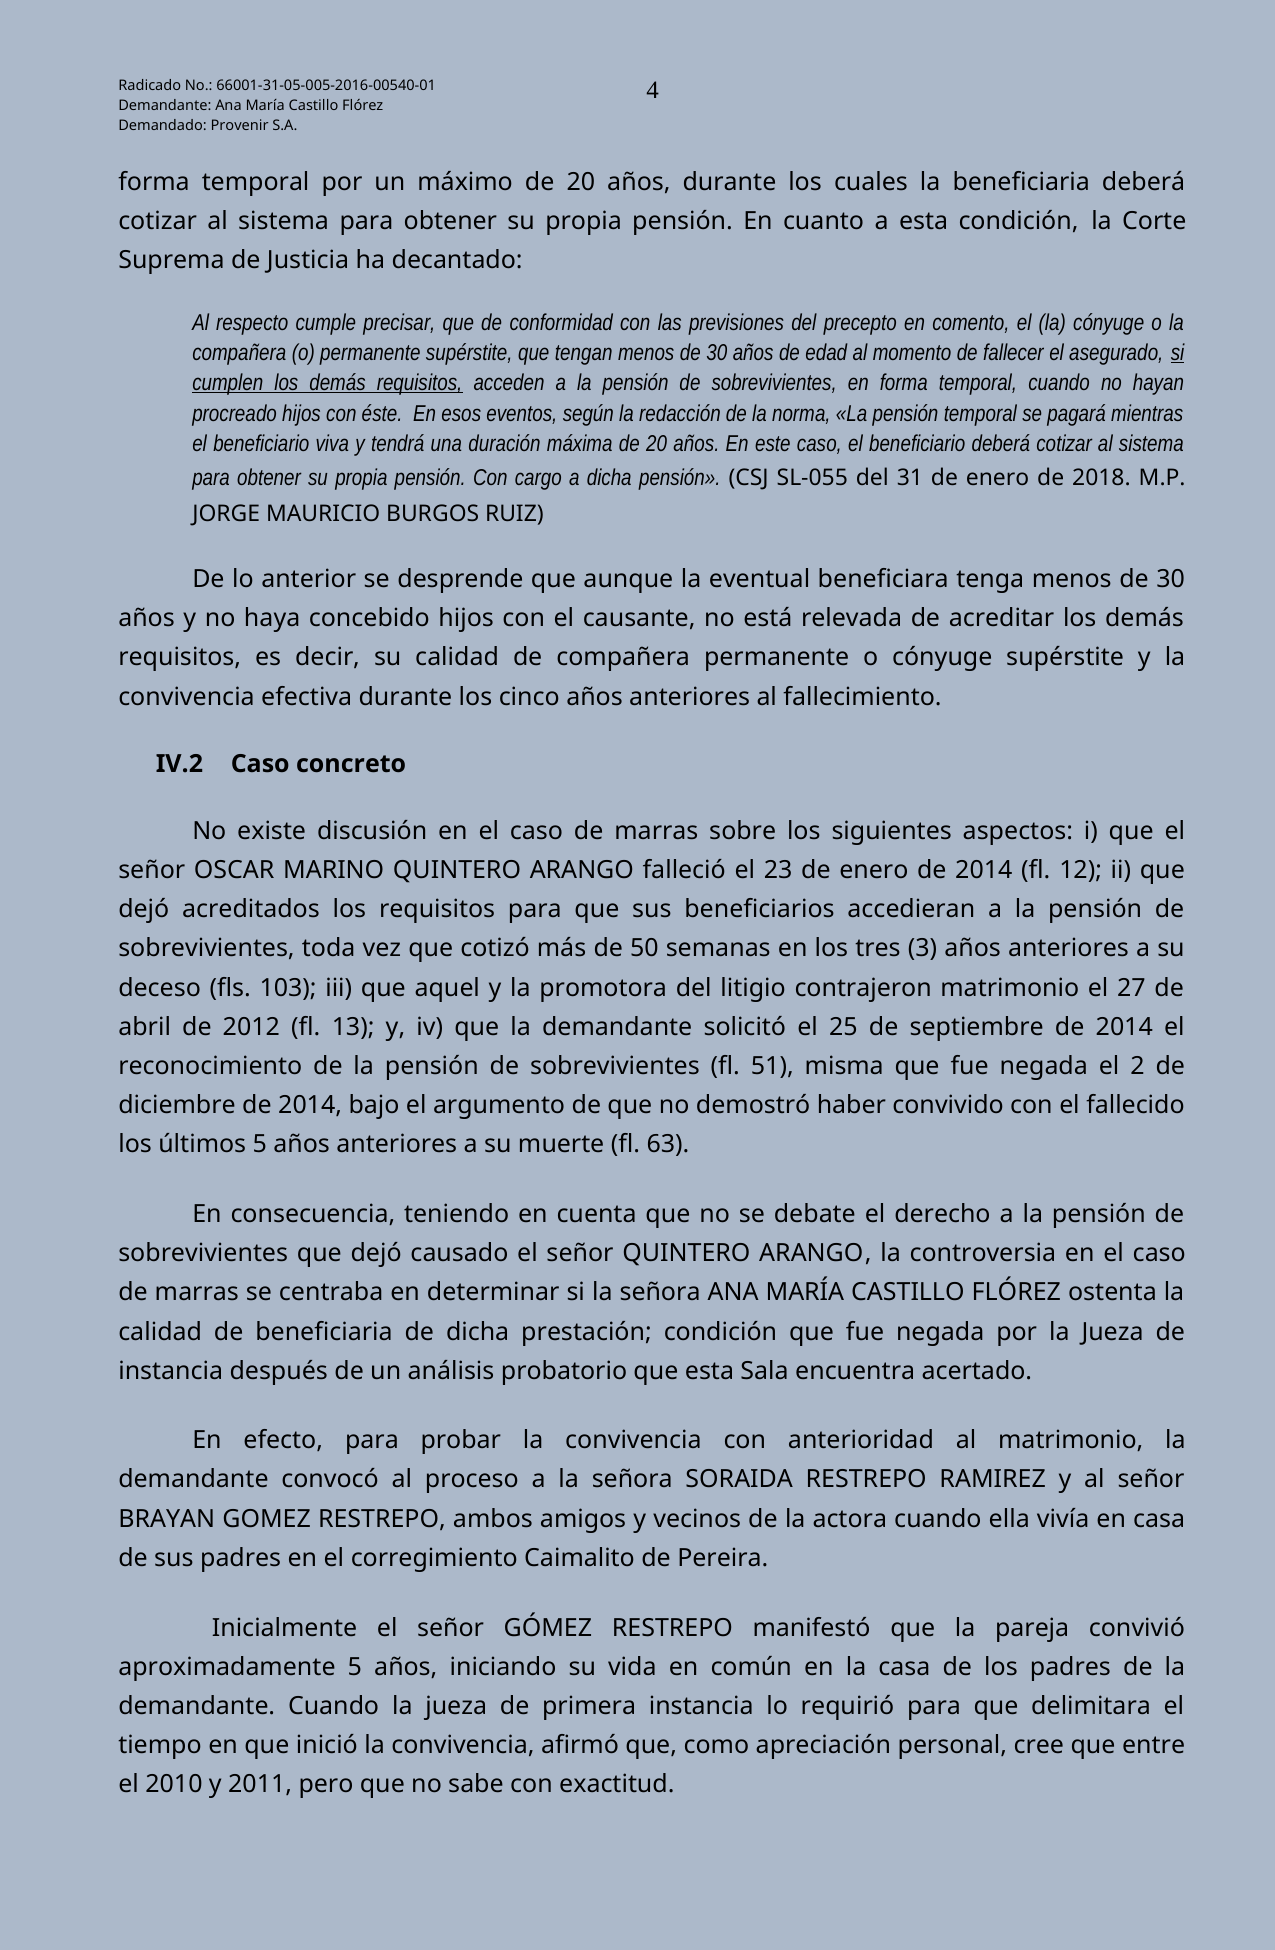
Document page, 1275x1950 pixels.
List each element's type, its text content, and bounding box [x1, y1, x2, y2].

title Al respecto cumple precisar, que de conformidad con las previsiones del precepto en comento, el (la) cónyuge o la compañera (o) permanente supérstite, que tengan menos de 30 años de edad al momento de fallecer el asegurado, si cumplen los demás requisitos, acceden a la pensión de sobrevivientes, en forma temporal, cuando no hayan procreado hijos con éste. En esos eventos, según la redacción de la norma, «La pensión temporal se pagará mientras el beneficiario viva y tendrá una duración máxima de 20 años. En este caso, el beneficiario deberá cotizar al sistema para obtener su propia pensión. Con cargo a dicha pensión». (CSJ SL-055 del 31 de enero de 2018. M.P. JORGE MAURICIO BURGOS RUIZ) [192, 309, 1186, 528]
text En efecto, para probar la convivencia con anterioridad al matrimonio, la demandante convocó al proceso a la señora SORAIDA RESTREPO RAMIREZ y al señor BRAYAN GOMEZ RESTREPO, ambos amigos y vecinos de la actora cuando ella vivía en casa de sus padres en el corregimiento Caimalito de Pereira. [118, 1422, 1186, 1573]
text Inicialmente el señor GÓMEZ RESTREPO manifestó que la pareja convivió aproximadamente 5 años, iniciando su vida en común en la casa de los padres de la demandante. Cuando la jueza de primera instancia lo requirió para que delimitara el tiempo en que inició la convivencia, afirmó que, como apreciación personal, cree que entre el 2010 y 2011, pero que no sabe con exactitud. [118, 1609, 1186, 1800]
text En consecuencia, teniendo en cuenta que no se debate el derecho a la pensión de sobrevivientes que dejó causado el señor QUINTERO ARANGO, la controversia en el caso de marras se centraba en determinar si la señora ANA MARÍA CASTILLO FLÓREZ ostenta la calidad de beneficiaria de dicha prestación; condición que fue negada por la Jueza de instancia después de un análisis probatorio que esta Sala encuentra acertado. [118, 1196, 1186, 1386]
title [118, 163, 1186, 276]
title De lo anterior se desprende que aunque la eventual beneficiara tenga menos de 30 años y no haya concebido hijos con el causante, no está relevada de acreditar los demás requisitos, es decir, su calidad de compañera permanente o cónyuge supérstite y la convivencia efectiva durante los cinco años anteriores al fallecimiento. [118, 561, 1186, 712]
list Caso concreto [156, 745, 1181, 779]
text No existe discusión en el caso de marras sobre los siguientes aspectos: i) que el señor OSCAR MARINO QUINTERO ARANGO falleció el 23 de enero de 2014 (fl. 12); ii) que dejó acreditados los requisitos para que sus beneficiarios accedieran a la pensión de sobrevivientes, toda vez que cotizó más de 50 semanas en los tres (3) años anteriores a su deceso (fls. 103); iii) que aquel y la promotora del litigio contrajeron matrimonio el 27 de abril de 2012 (fl. 13); y, iv) que la demandante solicitó el 25 de septiembre de 2014 el reconocimiento de la pensión de sobrevivientes (fl. 51), misma que fue negada el 2 de diciembre de 2014, bajo el argumento de que no demostró haber convivido con el fallecido los últimos 5 años anteriores a su muerte (fl. 63). [118, 813, 1186, 1160]
